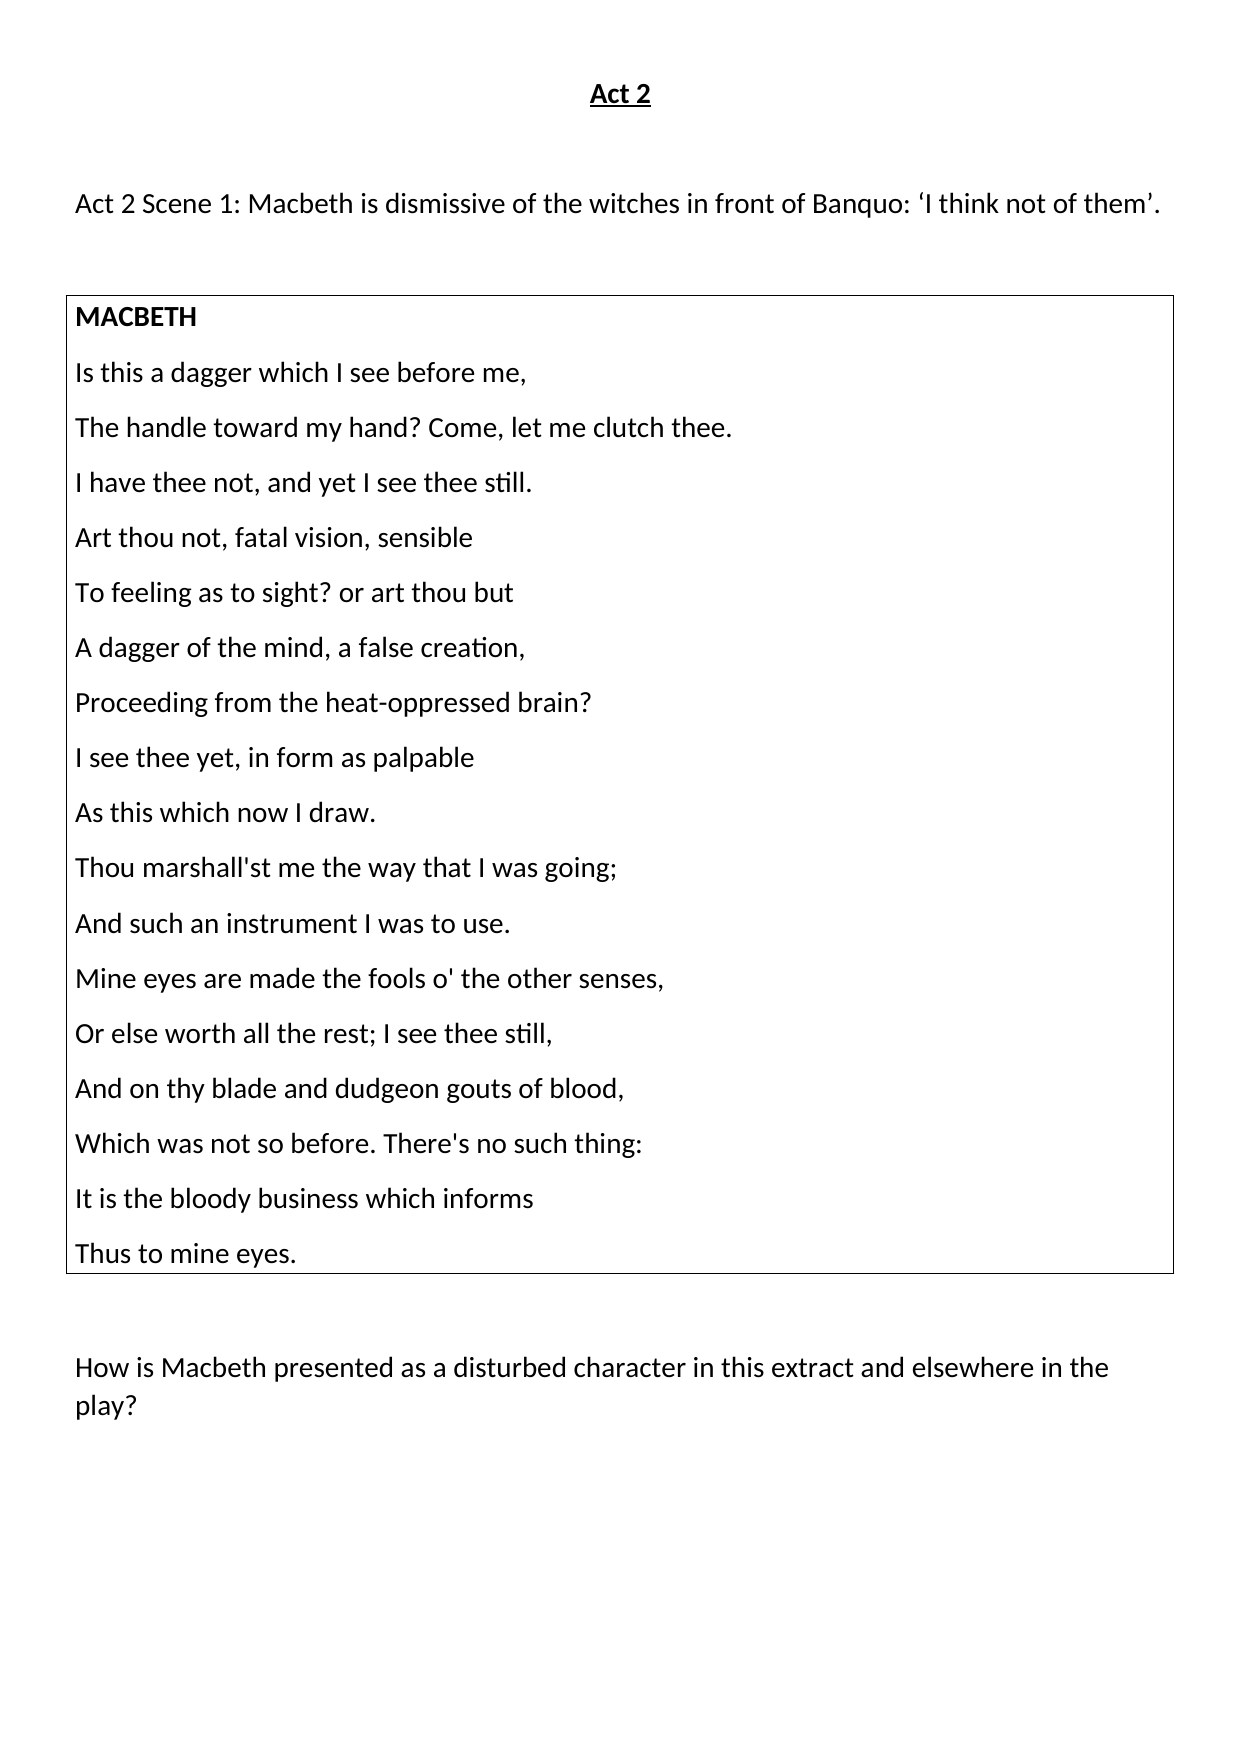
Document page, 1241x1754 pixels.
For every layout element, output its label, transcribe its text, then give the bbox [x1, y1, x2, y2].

text MACBETH [67, 296, 1173, 334]
text Which was not so before. There's no such thing: [67, 1122, 1173, 1161]
text And such an instrument I was to use. [67, 902, 1173, 940]
text As this which now I draw. [67, 791, 1173, 830]
text Art thou not, fatal vision, sensible [67, 516, 1173, 554]
text To feeling as to sight? or art thou but [67, 571, 1173, 610]
text I see thee yet, in form as palpable [67, 736, 1173, 775]
text It is the bloody business which informs [67, 1177, 1173, 1216]
text Thus to mine eyes. [67, 1232, 1173, 1273]
text How is Macbeth presented as a disturbed character in this extract and elsewhere in the play? [75, 1349, 1165, 1423]
text Or else worth all the rest; I see thee still, [67, 1012, 1173, 1051]
text Thou marshall'st me the way that I was going; [67, 846, 1173, 885]
text And on thy blade and dudgeon gouts of blood, [67, 1067, 1173, 1106]
text Mine eyes are made the fools o' the other senses, [67, 957, 1173, 995]
text The handle toward my hand? Come, let me clutch thee. [67, 406, 1173, 444]
text Act 2 Scene 1: Macbeth is dismissive of the witches in front of Banquo: ‘I think not of them’. [75, 185, 1165, 221]
text Is this a dagger which I see before me, [67, 351, 1173, 389]
text Proceeding from the heat-oppressed brain? [67, 681, 1173, 720]
text Act 2 [75, 75, 1165, 111]
text I have thee not, and yet I see thee still. [67, 461, 1173, 499]
text A dagger of the mind, a false creation, [67, 626, 1173, 665]
